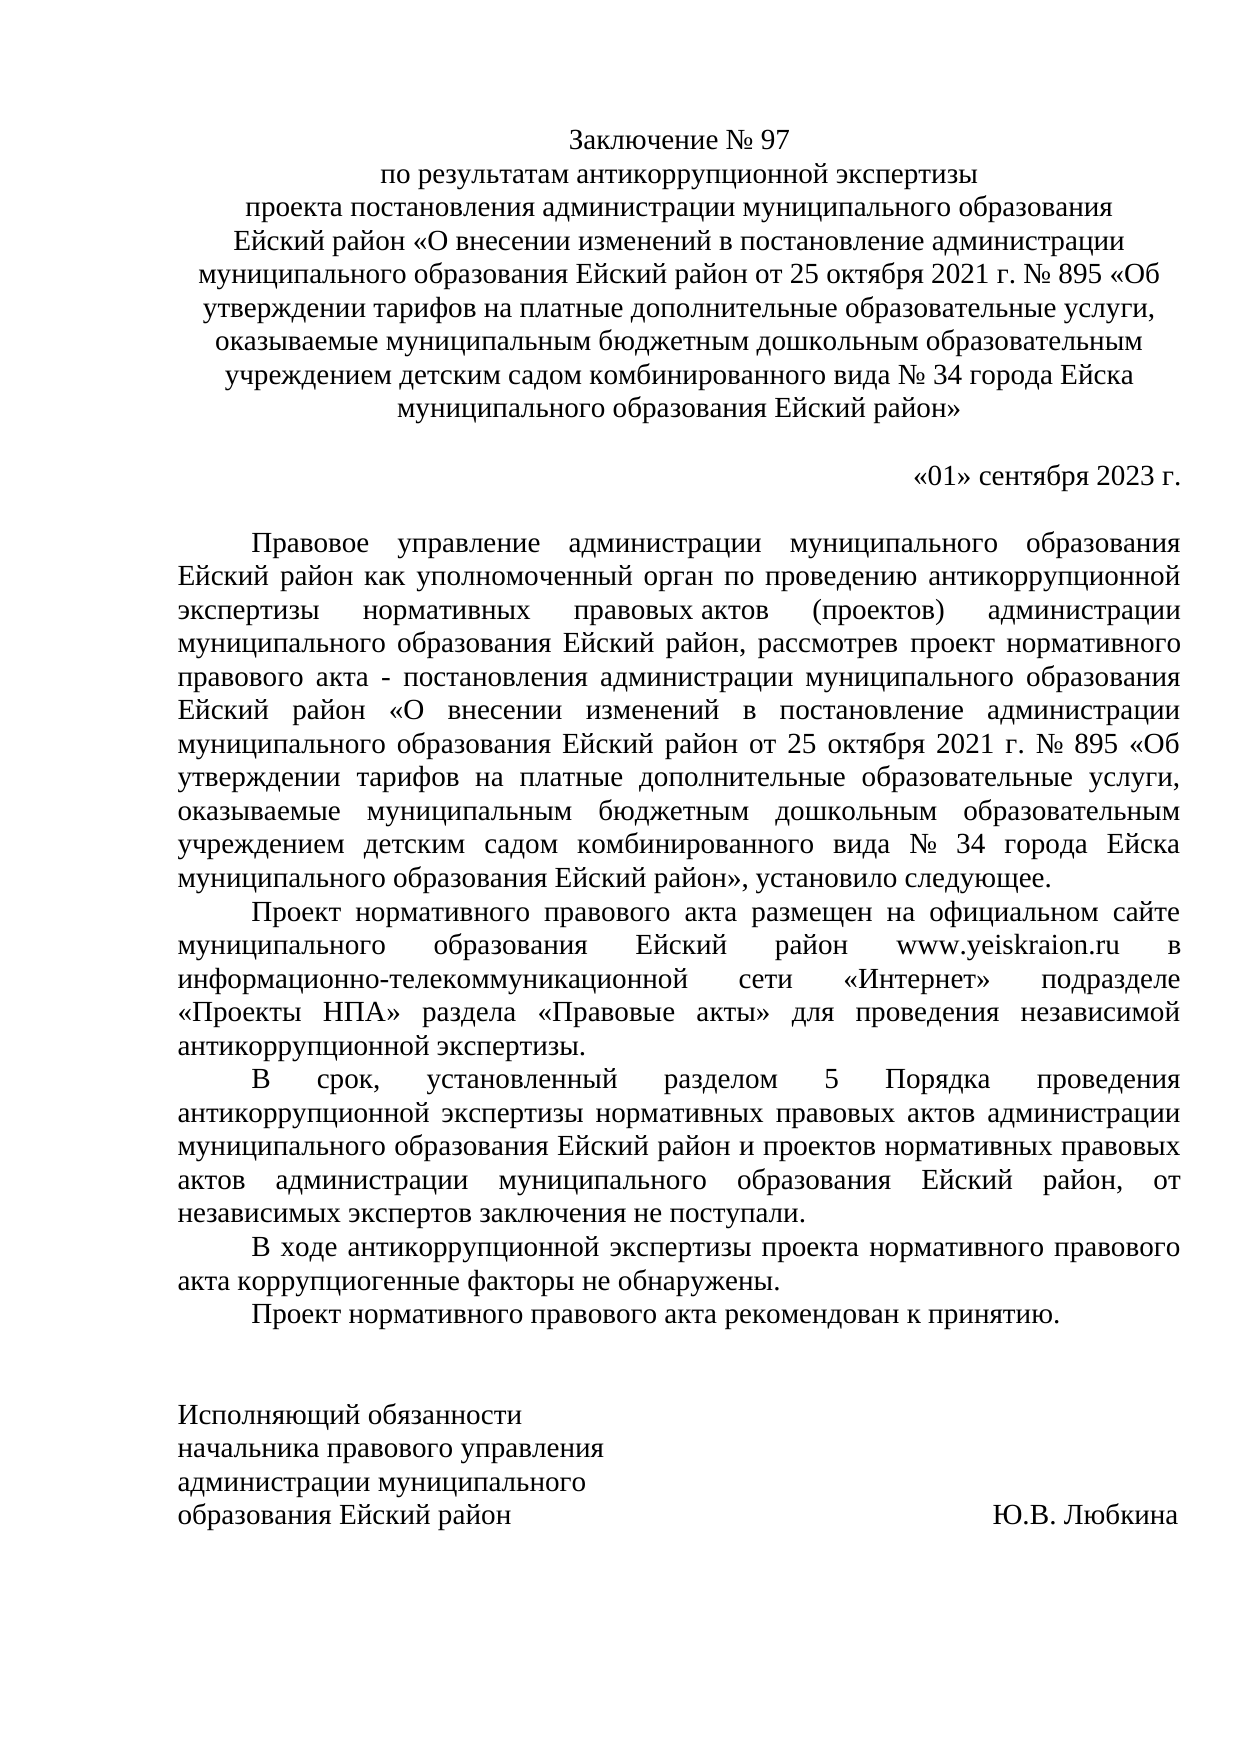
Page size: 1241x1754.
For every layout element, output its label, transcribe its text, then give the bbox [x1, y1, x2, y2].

text по результатам антикоррупционной экспертизы [177, 156, 1181, 189]
text В ходе антикоррупционной экспертизы проекта нормативного правового акта коррупциогенные факторы не обнаружены. [177, 1229, 1181, 1296]
text администрации муниципального [177, 1464, 1181, 1497]
text Проект нормативного правового акта размещен на официальном сайте муниципального образования Ейский район www.yeiskraion.ru в информационно-телекоммуникационной сети «Интернет» подразделе «Проекты НПА» раздела «Правовые акты» для проведения независимой антикоррупционной экспертизы. [177, 894, 1181, 1061]
text «01» сентября 2023 г. [177, 458, 1181, 491]
text Проект нормативного правового акта рекомендован к принятию. [177, 1296, 1181, 1330]
text Заключение № 97 [177, 122, 1181, 156]
text В срок, установленный разделом 5 Порядка проведения антикоррупционной экспертизы нормативных правовых актов администрации муниципального образования Ейский район и проектов нормативных правовых актов администрации муниципального образования Ейский район, от независимых экспертов заключения не поступали. [177, 1061, 1181, 1229]
text проекта постановления администрации муниципального образования Ейский район «О внесении изменений в постановление администрации муниципального образования Ейский район от 25 октября 2021 г. № 895 «Об утверждении тарифов на платные дополнительные образовательные услуги, оказываемые муниципальным бюджетным дошкольным образовательным учреждением детским садом комбинированного вида № 34 города Ейска муниципального образования Ейский район» [177, 189, 1181, 424]
text Исполняющий обязанности [177, 1397, 1181, 1430]
text образования Ейский район Ю.В. Любкина [177, 1497, 1181, 1531]
text начальника правового управления [177, 1430, 1181, 1464]
text Правовое управление администрации муниципального образования Ейский район как уполномоченный орган по проведению антикоррупционной экспертизы нормативных правовых актов (проектов) администрации муниципального образования Ейский район, рассмотрев проект нормативного правового акта - постановления администрации муниципального образования Ейский район «О внесении изменений в постановление администрации муниципального образования Ейский район от 25 октября 2021 г. № 895 «Об утверждении тарифов на платные дополнительные образовательные услуги, оказываемые муниципальным бюджетным дошкольным образовательным учреждением детским садом комбинированного вида № 34 города Ейска муниципального образования Ейский район», установило следующее. [177, 525, 1181, 894]
